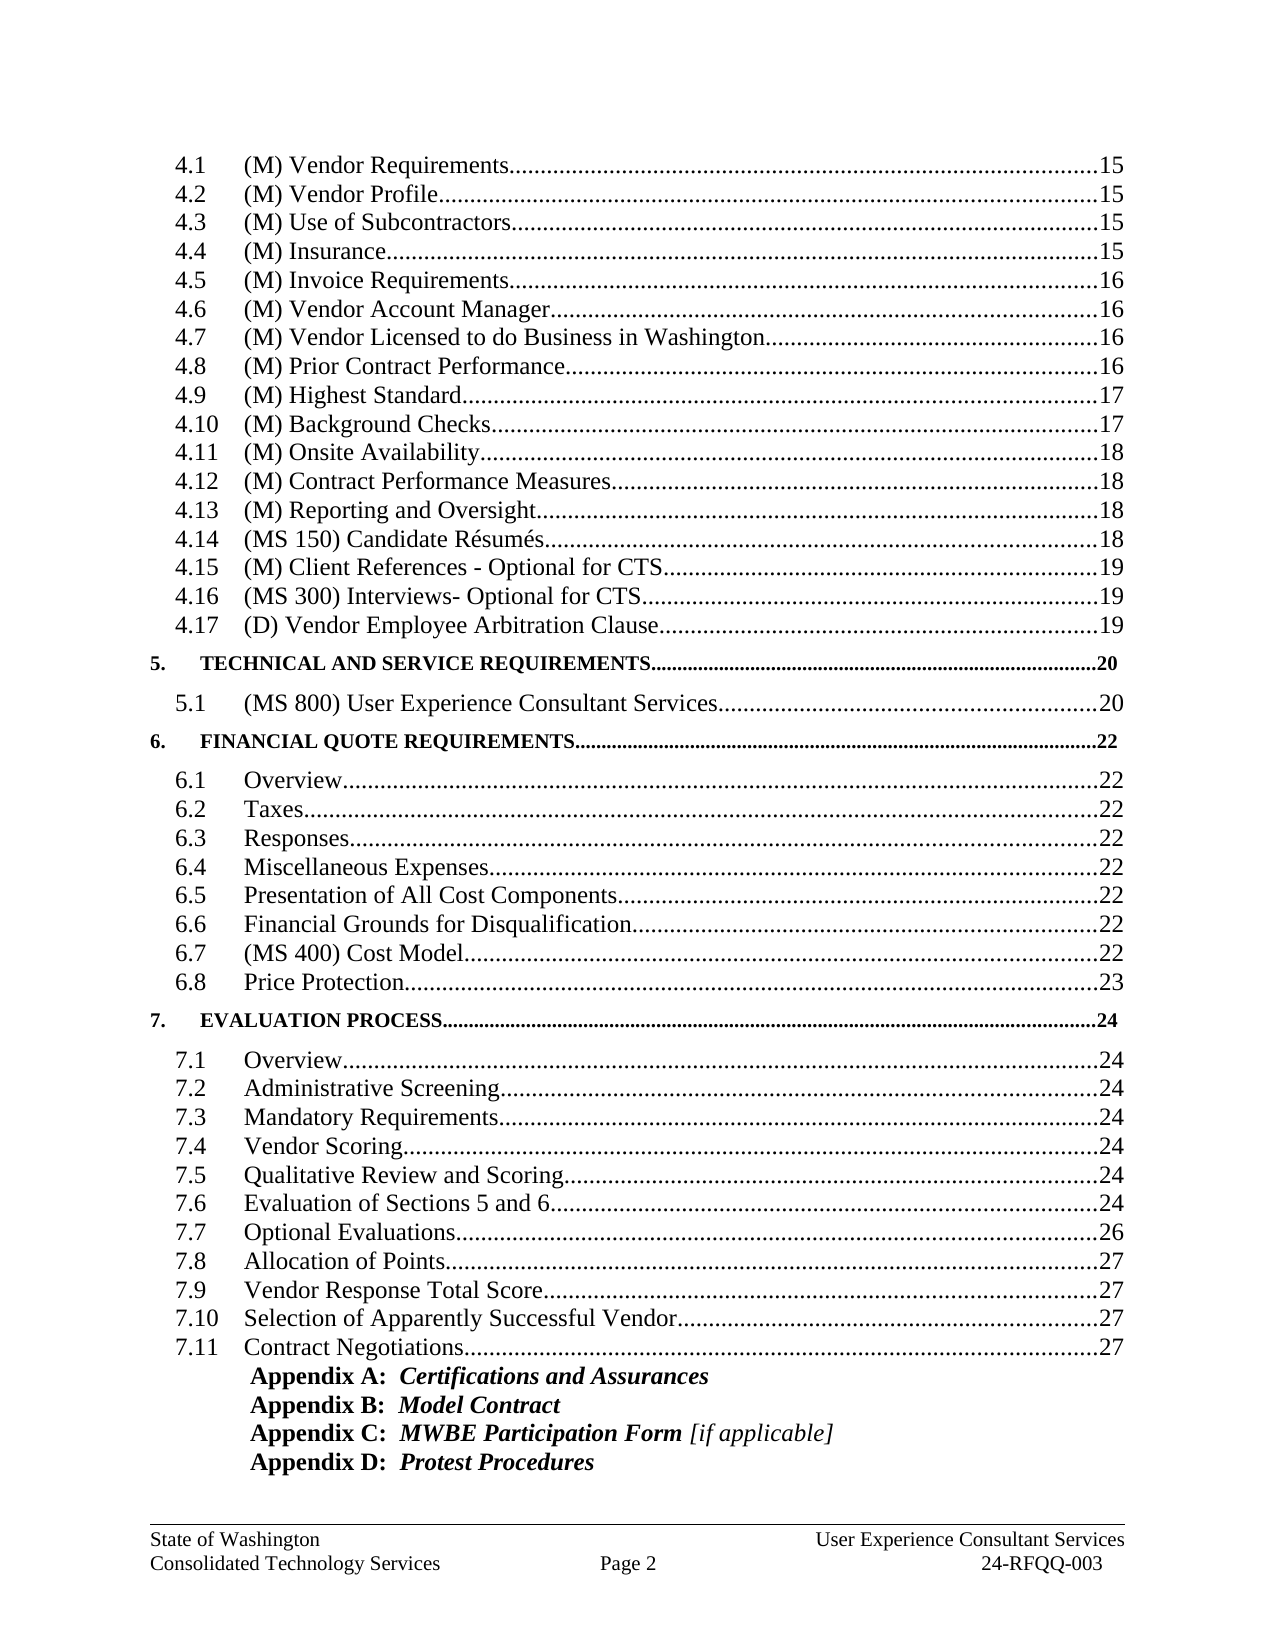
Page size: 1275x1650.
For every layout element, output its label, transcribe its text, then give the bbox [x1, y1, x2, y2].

text Appendix D: Protest Procedures [250, 1447, 1125, 1476]
text 4.11 (M) Onsite Availability 18 [175, 437, 1125, 466]
text 4.3 (M) Use of Subcontractors 15 [175, 207, 1125, 236]
text 4.7 (M) Vendor Licensed to do Business in Washington 16 [175, 322, 1125, 351]
text 4.10 (M) Background Checks 17 [175, 409, 1125, 437]
text Appendix A: Certifications and Assurances [250, 1361, 1125, 1390]
text 6.4 Miscellaneous Expenses 22 [175, 852, 1125, 881]
text 4.1 (M) Vendor Requirements 15 [175, 150, 1125, 179]
text 6.1 Overview 22 [175, 766, 1125, 794]
text 4.4 (M) Insurance 15 [175, 236, 1125, 265]
text 5.1 (MS 800) User Experience Consultant Services 20 [175, 688, 1125, 717]
text 5. TECHNICAL AND SERVICE REQUIREMENTS 20 [150, 651, 1125, 675]
text 4.5 (M) Invoice Requirements 16 [175, 265, 1125, 294]
text 7. EVALUATION PROCESS 24 [150, 1008, 1125, 1032]
text 7.10 Selection of Apparently Successful Vendor 27 [175, 1303, 1125, 1332]
text Appendix B: Model Contract [250, 1390, 1125, 1418]
text 7.8 Allocation of Points 27 [175, 1246, 1125, 1275]
text 4.15 (M) Client References - Optional for CTS 19 [175, 552, 1125, 581]
text 4.16 (MS 300) Interviews- Optional for CTS 19 [175, 581, 1125, 610]
text 7.3 Mandatory Requirements 24 [175, 1102, 1125, 1131]
text 6. Financial Quote Requirements 22 [150, 729, 1125, 753]
text 7.9 Vendor Response Total Score 27 [175, 1275, 1125, 1303]
text 6.7 (MS 400) Cost Model 22 [175, 938, 1125, 967]
text 4.13 (M) Reporting and Oversight 18 [175, 495, 1125, 524]
text 7.6 Evaluation of Sections 5 and 6 24 [175, 1188, 1125, 1217]
text 4.8 (M) Prior Contract Performance 16 [175, 351, 1125, 380]
text 7.11 Contract Negotiations 27 [175, 1332, 1125, 1361]
text 6.5 Presentation of All Cost Components 22 [175, 881, 1125, 909]
text 7.7 Optional Evaluations 26 [175, 1217, 1125, 1246]
text 4.17 (D) Vendor Employee Arbitration Clause 19 [175, 610, 1125, 639]
text 4.9 (M) Highest Standard 17 [175, 380, 1125, 409]
text 7.5 Qualitative Review and Scoring 24 [175, 1160, 1125, 1188]
text 4.2 (M) Vendor Profile 15 [175, 179, 1125, 207]
text 4.6 (M) Vendor Account Manager 16 [175, 294, 1125, 322]
text 4.12 (M) Contract Performance Measures 18 [175, 466, 1125, 495]
text 6.8 Price Protection 23 [175, 967, 1125, 996]
text 4.14 (MS 150) Candidate Résumés 18 [175, 524, 1125, 552]
text 6.6 Financial Grounds for Disqualification 22 [175, 909, 1125, 938]
text 6.3 Responses 22 [175, 823, 1125, 852]
text Appendix C: MWBE Participation Form [if applicable] [250, 1418, 1125, 1447]
text 7.2 Administrative Screening 24 [175, 1073, 1125, 1102]
text 6.2 Taxes 22 [175, 794, 1125, 823]
text 7.1 Overview 24 [175, 1045, 1125, 1073]
text 7.4 Vendor Scoring 24 [175, 1131, 1125, 1160]
